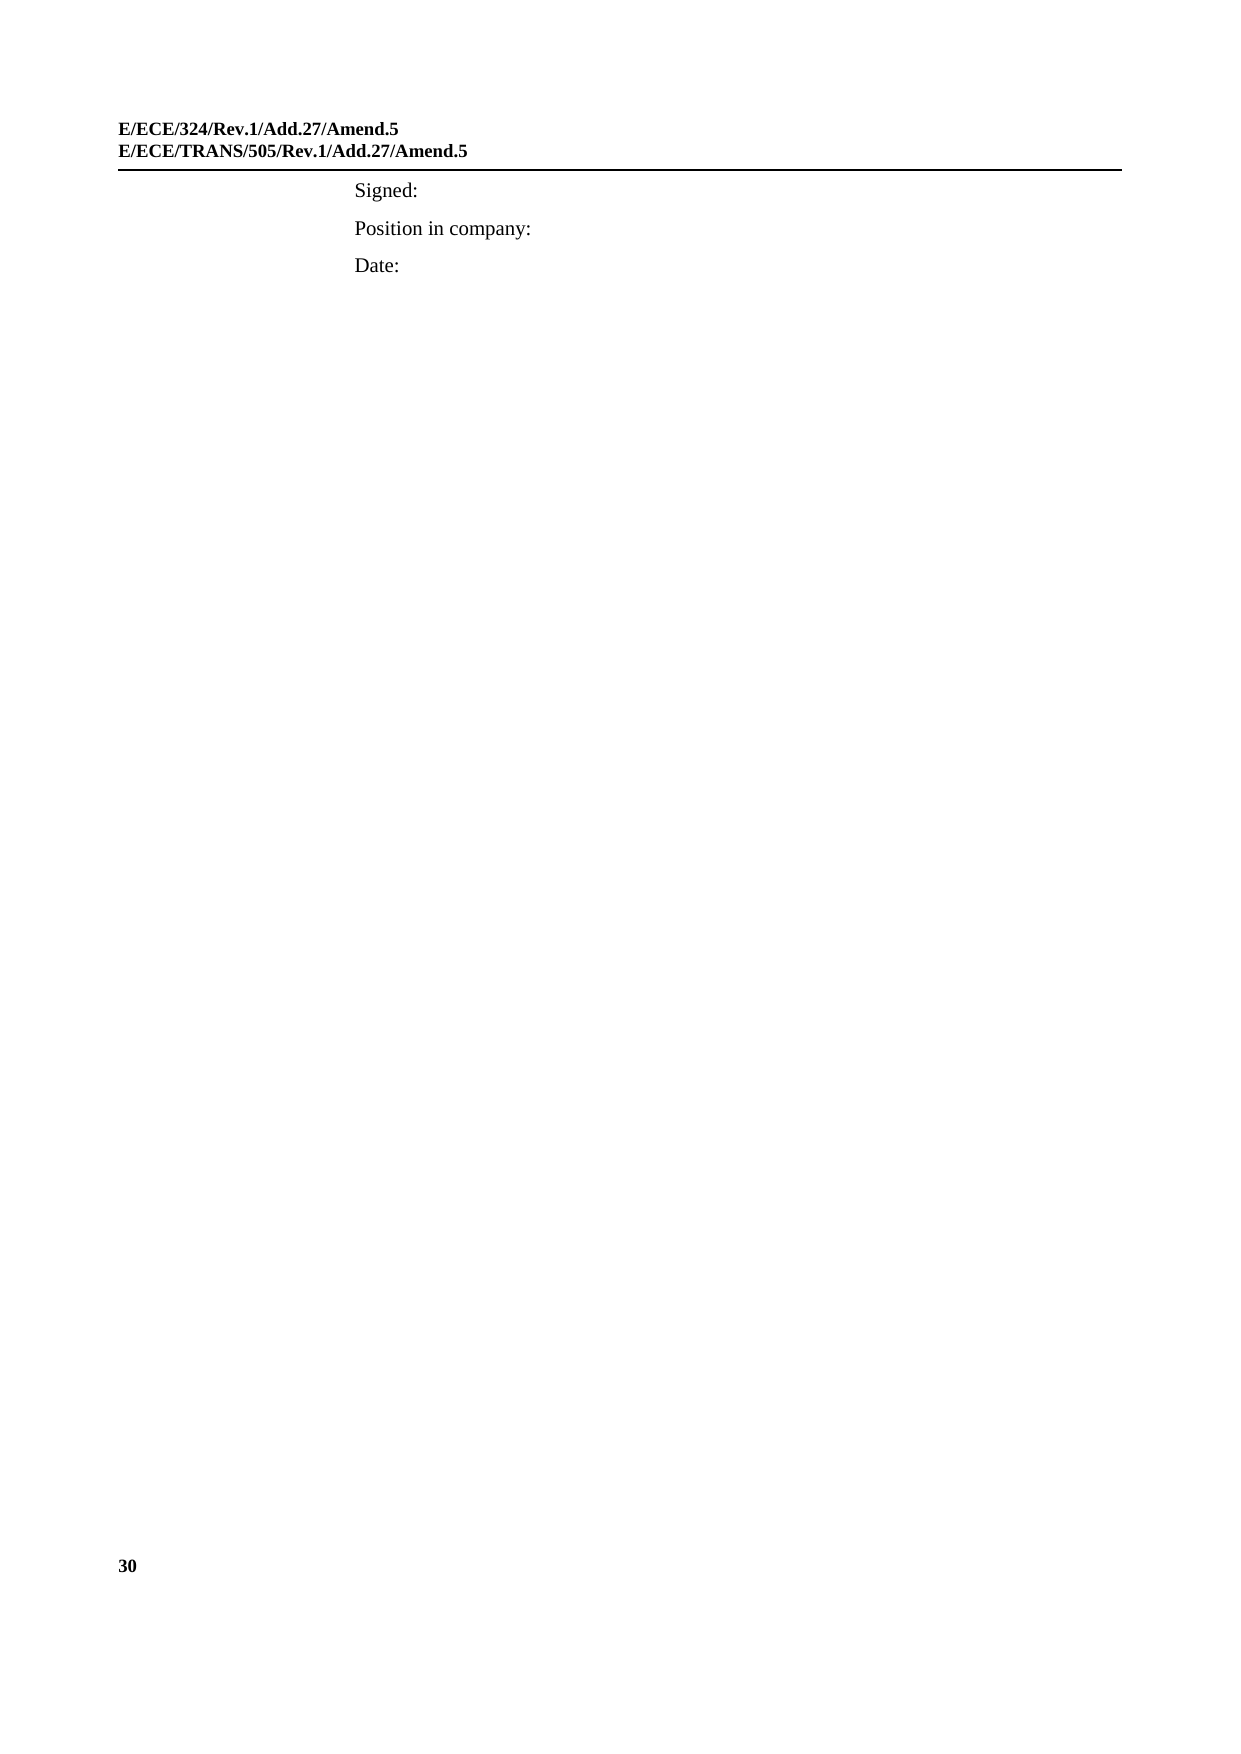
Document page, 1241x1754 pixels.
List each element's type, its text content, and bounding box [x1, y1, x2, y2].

text Date: [236, 252, 1004, 277]
text Position in company: [236, 215, 1004, 240]
text Signed: [236, 177, 1004, 202]
